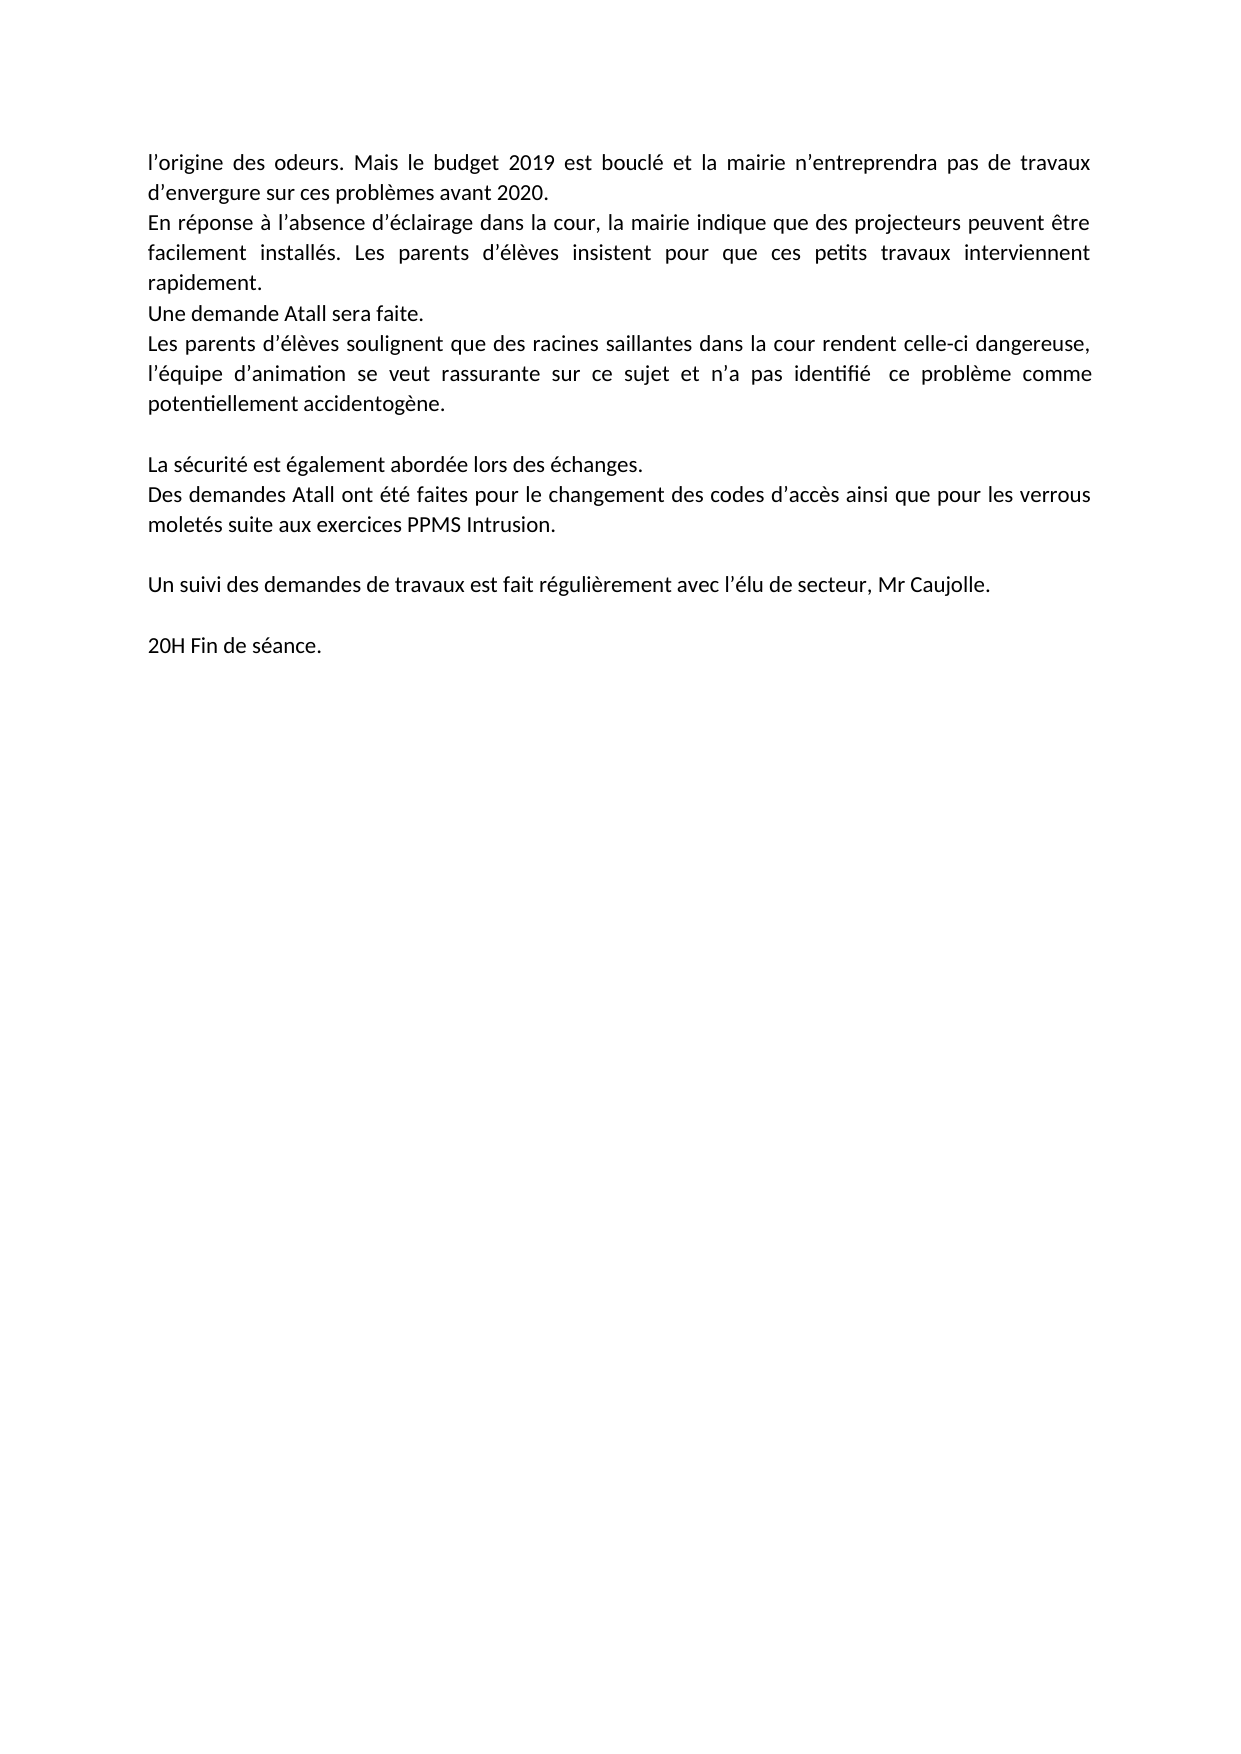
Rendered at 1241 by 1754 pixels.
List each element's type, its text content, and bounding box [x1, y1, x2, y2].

text La sécurité est également abordée lors des échanges. [148, 450, 1093, 478]
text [148, 148, 1093, 206]
text 20H Fin de séance. [148, 631, 1093, 659]
text Une demande Atall sera faite. [148, 299, 1093, 327]
text Un suivi des demandes de travaux est fait régulièrement avec l’élu de secteur, Mr Caujolle. [148, 571, 1093, 598]
text Les parents d’élèves soulignent que des racines saillantes dans la cour rendent celle-ci dangereuse, l’équipe d’animation se veut rassurante sur ce sujet et n’a pas identifié ce problème comme potentiellement accidentogène. [148, 329, 1093, 417]
text En réponse à l’absence d’éclairage dans la cour, la mairie indique que des projecteurs peuvent être facilement installés. Les parents d’élèves insistent pour que ces petits travaux interviennent rapidement. [148, 208, 1093, 296]
text Des demandes Atall ont été faites pour le changement des codes d’accès ainsi que pour les verrous moletés suite aux exercices PPMS Intrusion. [148, 480, 1093, 538]
